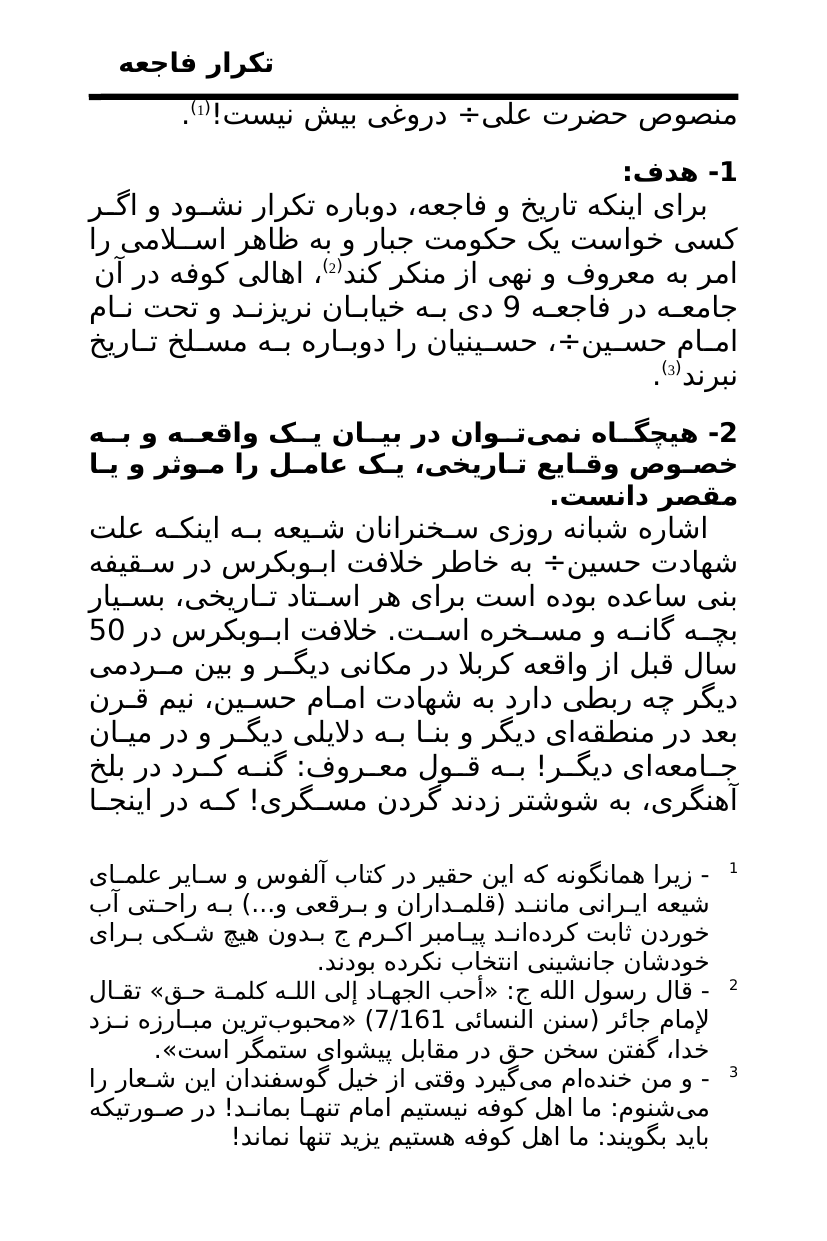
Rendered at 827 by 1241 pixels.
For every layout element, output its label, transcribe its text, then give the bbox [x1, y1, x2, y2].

text اشاره شبانه روزی سخنرانان شیعه به اینکه علت شهادت حسین÷ به خاطر خلافت ابوبکرس در سقیفه بنی ساعده بوده است برای هر استاد تاریخی، بسیار بچه گانه و مسخره است. خلافت ابوبکرس در 50 سال قبل از واقعه کربلا در مکانی دیگر و بین مردمی دیگر چه ربطی دارد به شهادت امام حسین، نیم قرن بعد در منطقه‌ای دیگر و بنا به دلایلی دیگر و در میان جامعه‌ای دیگر! به قول معروف: گنه کرد در بلخ آهنگری، به شوشتر زدند گردن مسگری! که در اینجا باید گفت: گنه نکرد در مدینه کسی! به کربلا زدند گردن.....!!!!!! قرآن کریم نیز پوچ بودن این ادعا که گذشته گان، مسئول اعمال آیندگانند را نفی می‌کند: [89, 512, 738, 817]
text برای اینکه تاریخ و فاجعه، دوباره تکرار نشود و اگر کسی خواست یک حکومت جبار و به ظاهر اسلامی را امر به معروف و نهی از منکر کند()، اهالی کوفه در آن جامعه در فاجعه 9 دی به خیابان نریزند و تحت نام امام حسین÷، حسینیان را دوباره به مسلخ تاریخ نبرند(). [89, 188, 738, 392]
text 1- هدف: [89, 157, 738, 188]
text 2- هیچگاه نمی‌توان در بیان یک واقعه و به خصوص وقایع تاریخی، یک عامل را موثر و یا مقصر دانست. [89, 417, 738, 512]
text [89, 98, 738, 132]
